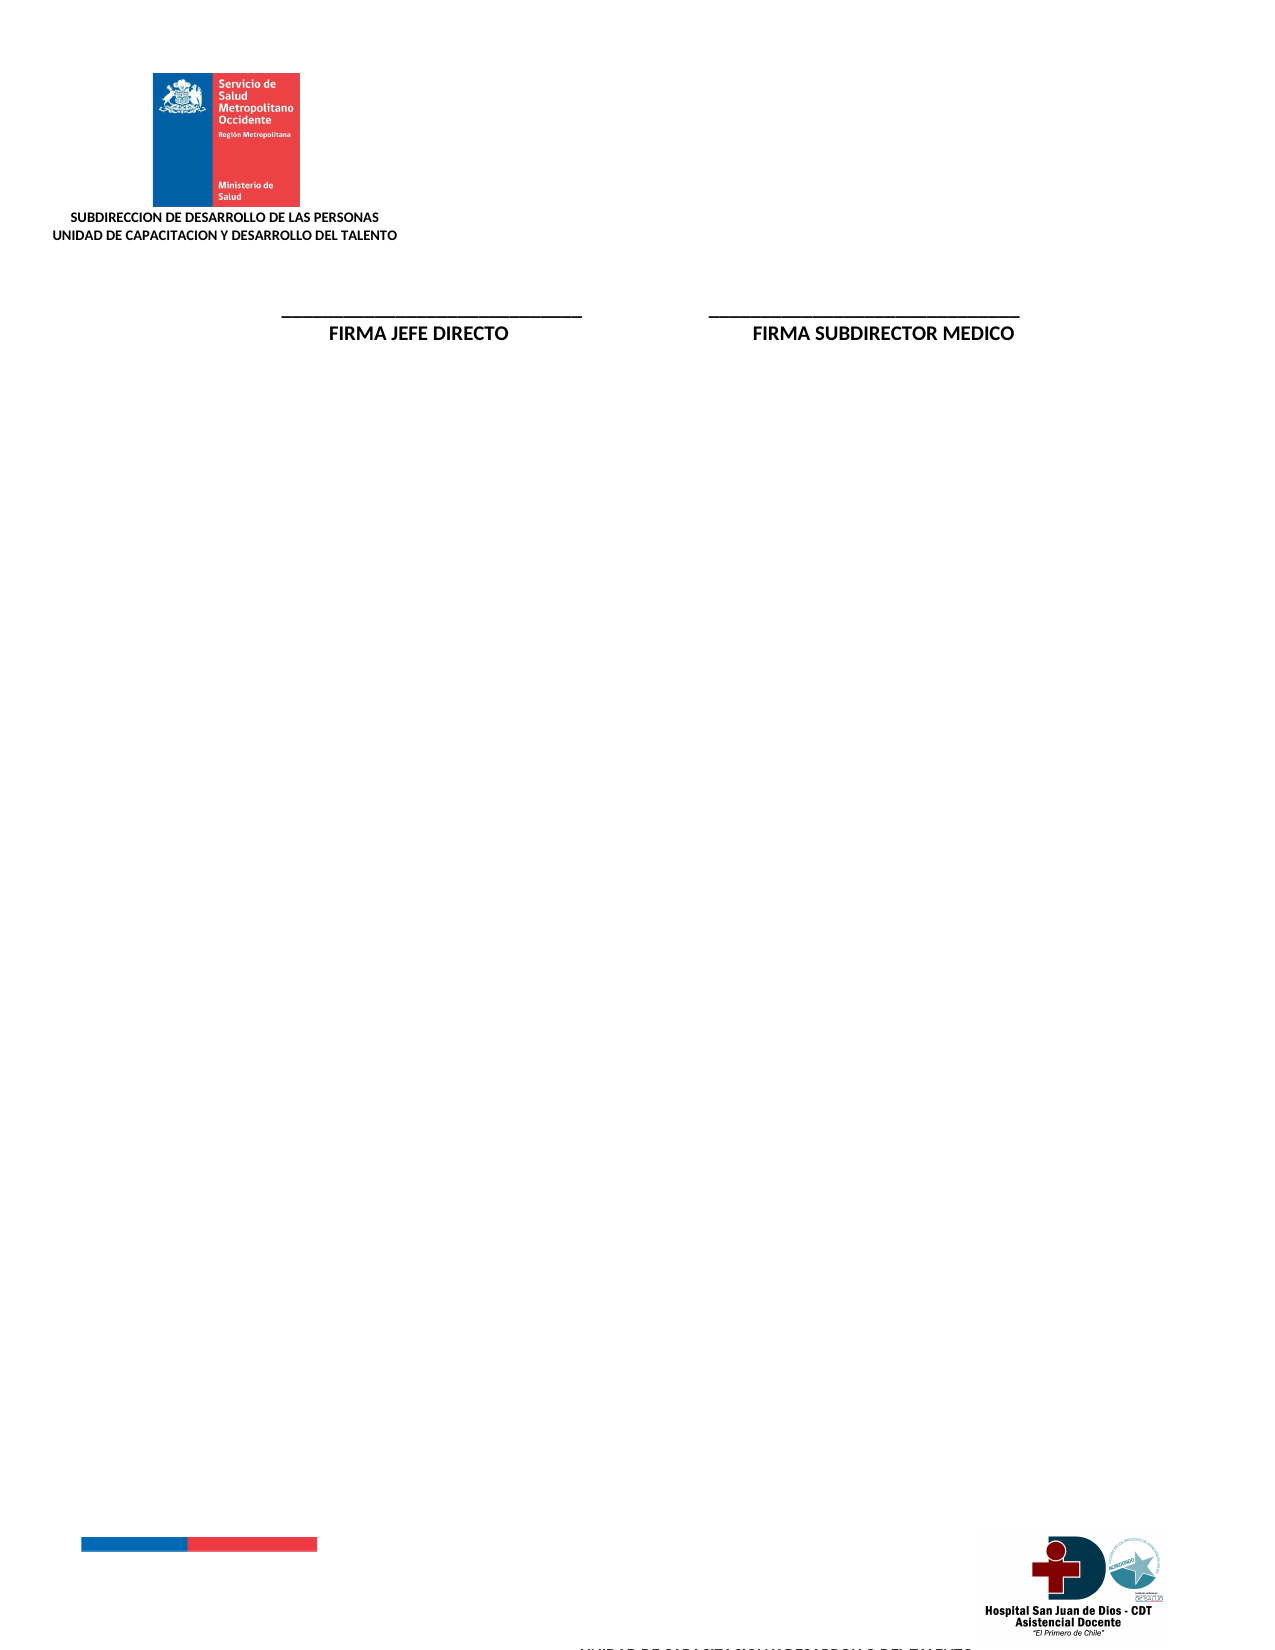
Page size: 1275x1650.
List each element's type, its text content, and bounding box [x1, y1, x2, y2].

text _____________________________ ______________________________ [75, 295, 1227, 320]
text FIRMA JEFE DIRECTO FIRMA SUBDIRECTOR MEDICO [75, 320, 1227, 346]
picture [81, 1537, 318, 1552]
picture [152, 73, 300, 207]
picture [981, 1528, 1168, 1644]
